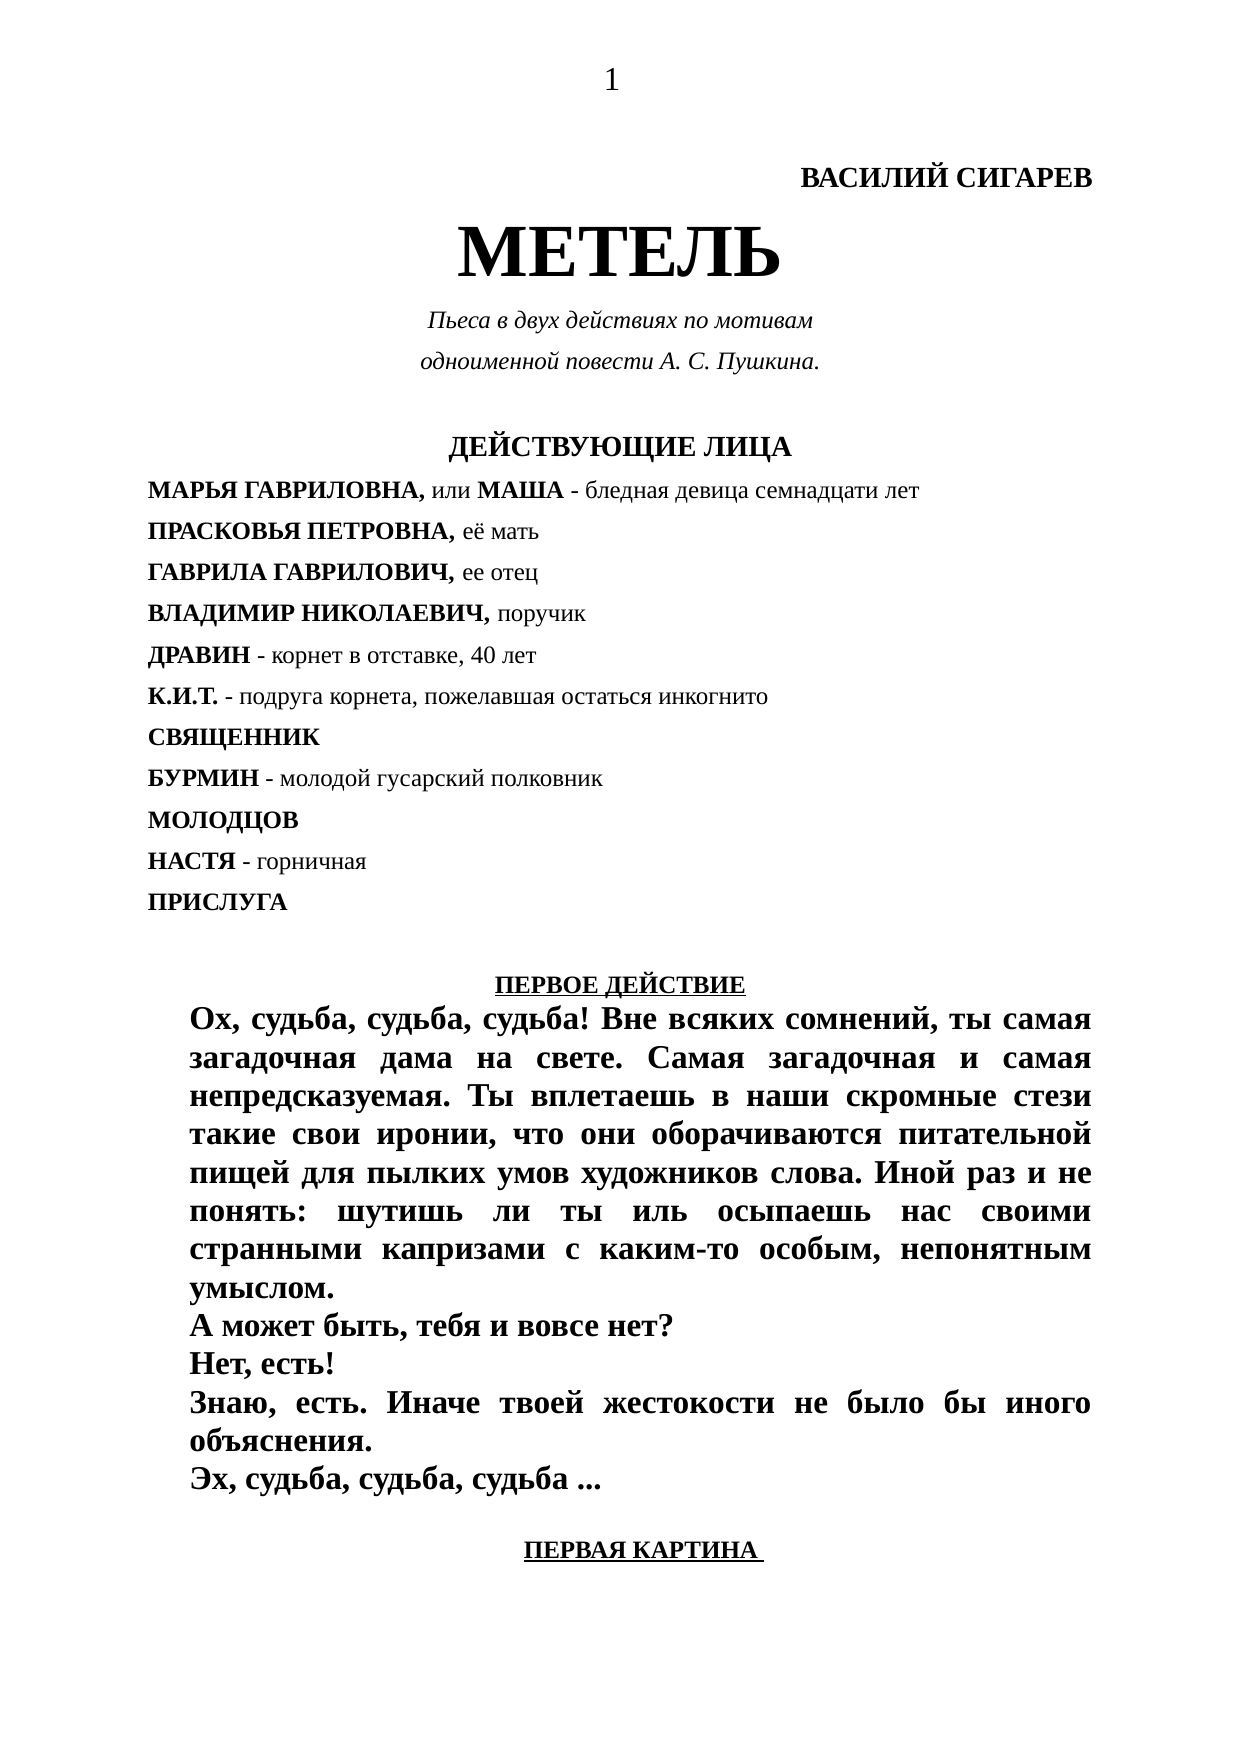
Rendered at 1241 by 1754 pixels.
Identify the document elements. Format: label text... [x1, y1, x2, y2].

text ВАСИЛИЙ СИГАРЕВ [148, 160, 1092, 194]
text одноименной повести А. С. Пушкина. [148, 346, 1092, 375]
text Нет, есть! [189, 1343, 1092, 1382]
text ДРАВИН - корнет в отставке, 40 лет [148, 640, 1092, 668]
text ГАВРИЛА ГАВРИЛОВИЧ, ее отец [148, 557, 1092, 586]
text Знаю, есть. Иначе твоей жестокости не было бы иного объяснения. [189, 1382, 1092, 1458]
text ВЛАДИМИР НИКОЛАЕВИЧ, поручик [148, 598, 1092, 627]
text СВЯЩЕННИК [148, 722, 1092, 751]
text ПЕРВОЕ ДЕЙСТВИЕ [148, 970, 1092, 998]
text ДЕЙСТВУЮЩИЕ ЛИЦА [148, 429, 1092, 462]
text ПРАСКОВЬЯ ПЕТРОВНА, её мать [148, 516, 1092, 545]
text Пьеса в двух действиях по мотивам [148, 305, 1092, 334]
text А может быть, тебя и вовсе нет? [189, 1305, 1092, 1343]
text МАРЬЯ ГАВРИЛОВНА, или МАША - бледная девица семнадцати лет [148, 475, 1092, 503]
text Эх, судьба, судьба, судьба ... [189, 1458, 1092, 1497]
text БУРМИН - молодой гусарский полковник [148, 763, 1092, 792]
text МОЛОДЦОВ [148, 805, 1092, 833]
text НАСТЯ - горничная [148, 846, 1092, 875]
text МЕТЕЛЬ [148, 206, 1092, 292]
text К.И.Т. - подруга корнета, пожелавшая остаться инкогнито [148, 681, 1092, 710]
text ПРИСЛУГА [148, 887, 1092, 916]
text ПЕРВАЯ КАРТИНА [189, 1497, 1092, 1564]
text Ох, судьба, судьба, судьба! Вне всяких сомнений, ты самая загадочная дама на свете. Самая загадочная и самая непредсказуемая. Ты вплетаешь в наши скромные стези такие свои иронии, что они оборачиваются питательной пищей для пылких умов художников слова. Иной раз и не понять: шутишь ли ты иль осыпаешь нас своими странными капризами с каким-то особым, непонятным умыслом. [189, 998, 1092, 1305]
